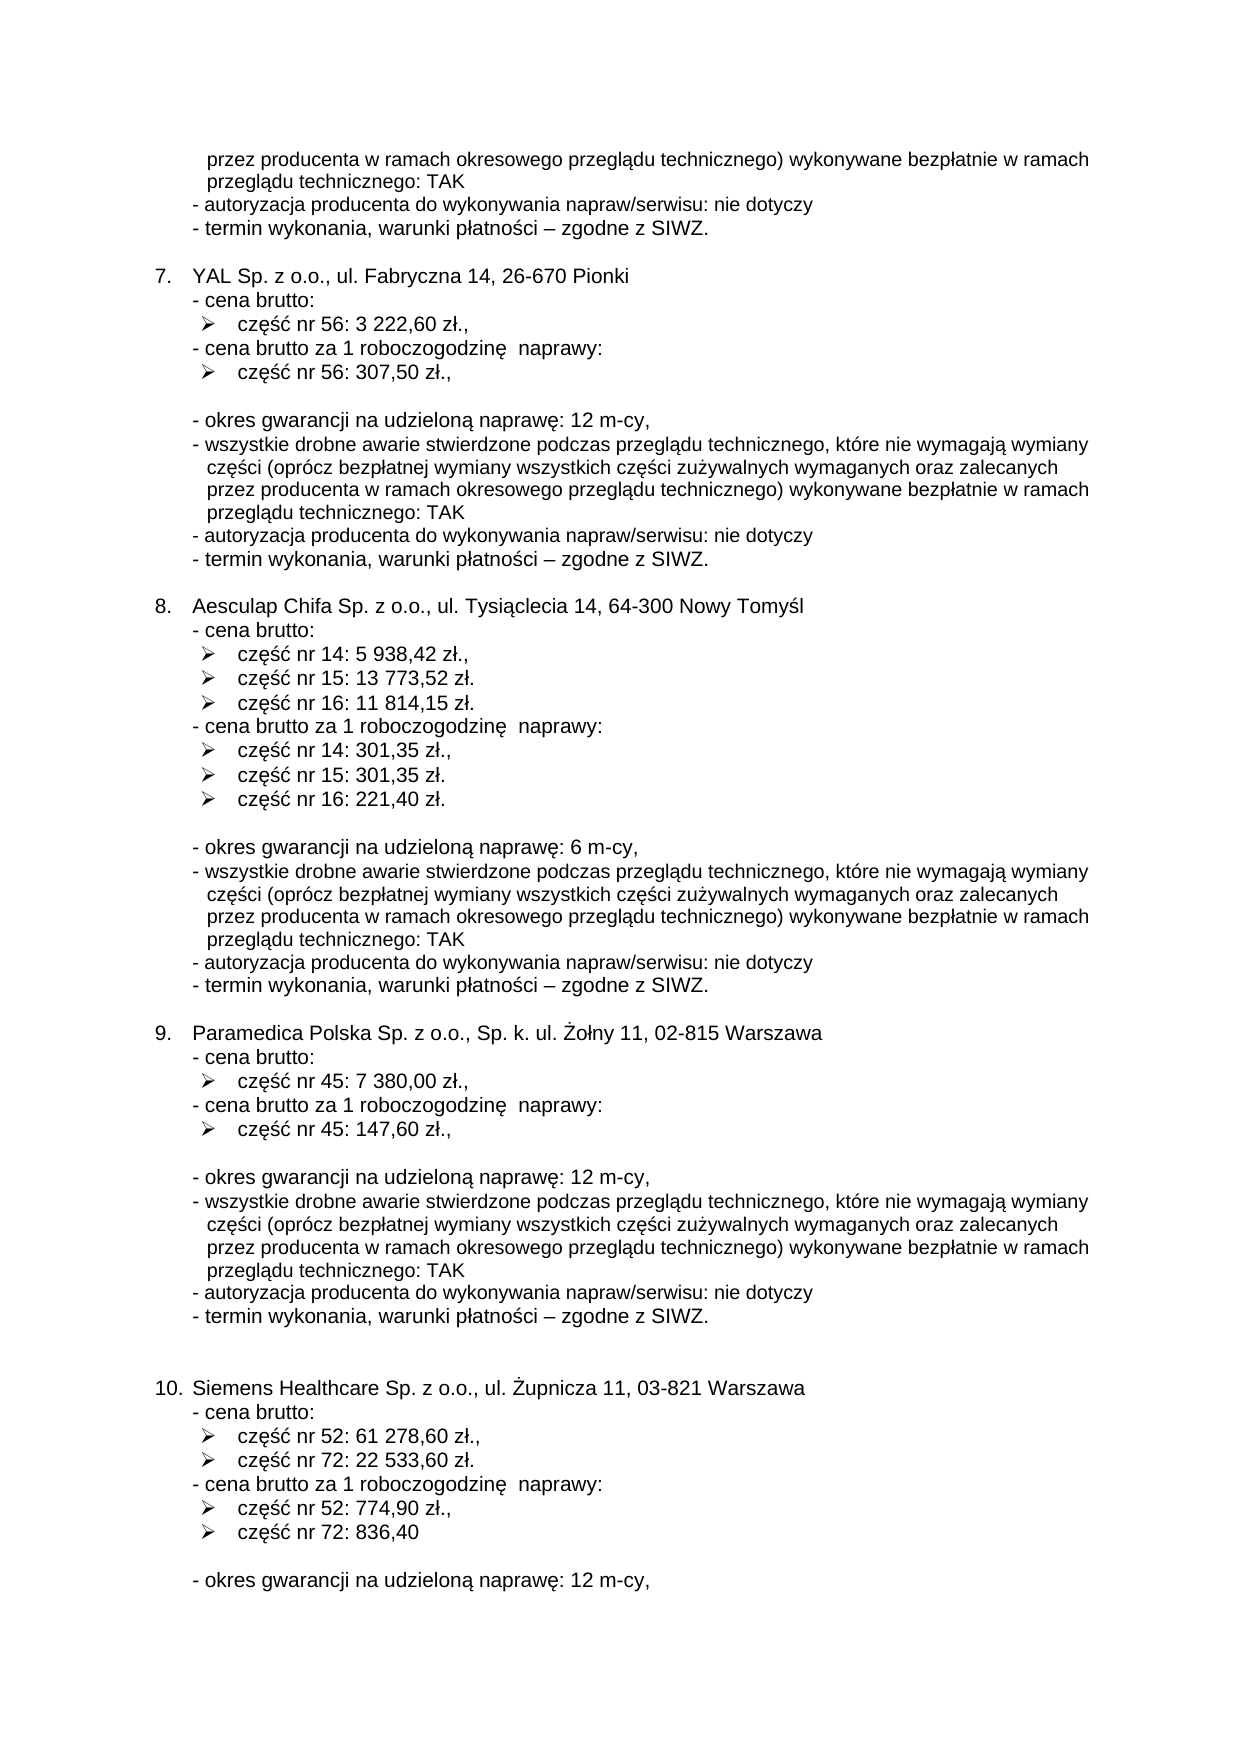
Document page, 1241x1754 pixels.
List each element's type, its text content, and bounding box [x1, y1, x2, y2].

list Siemens Healthcare Sp. z o.o., ul. Żupnicza 11, 03-821 Warszawa [154, 1376, 1093, 1400]
text - autoryzacja producenta do wykonywania napraw/serwisu: nie dotyczy [192, 193, 1093, 216]
text - termin wykonania, warunki płatności – zgodne z SIWZ. [192, 1304, 1093, 1328]
list część nr 15: 301,35 zł. [200, 762, 1093, 786]
list część nr 16: 221,40 zł. [200, 786, 1093, 811]
text - cena brutto za 1 roboczogodzinę naprawy: [192, 1472, 1093, 1496]
text - autoryzacja producenta do wykonywania napraw/serwisu: nie dotyczy [192, 524, 1093, 546]
list część nr 72: 836,40 [200, 1520, 1093, 1544]
list część nr 14: 5 938,42 zł., [200, 642, 1093, 666]
text - cena brutto za 1 roboczogodzinę naprawy: [192, 714, 1093, 738]
list część nr 56: 307,50 zł., [200, 359, 1093, 384]
text - okres gwarancji na udzieloną naprawę: 12 m-cy, [192, 1568, 1093, 1592]
list część nr 16: 11 814,15 zł. [200, 690, 1093, 714]
list część nr 15: 13 773,52 zł. [200, 666, 1093, 690]
list część nr 52: 774,90 zł., [200, 1496, 1093, 1520]
list część nr 52: 61 278,60 zł., [200, 1424, 1093, 1448]
list część nr 14: 301,35 zł., [200, 738, 1093, 762]
text - cena brutto: [192, 618, 1093, 642]
text - cena brutto: [192, 288, 1093, 312]
list Paramedica Polska Sp. z o.o., Sp. k. ul. Żołny 11, 02-815 Warszawa [154, 1021, 1093, 1045]
text - termin wykonania, warunki płatności – zgodne z SIWZ. [192, 973, 1093, 997]
text - cena brutto za 1 roboczogodzinę naprawy: [192, 336, 1093, 359]
list część nr 72: 22 533,60 zł. [200, 1448, 1093, 1472]
list część nr 56: 3 222,60 zł., [200, 312, 1093, 336]
text - cena brutto: [192, 1045, 1093, 1069]
text - autoryzacja producenta do wykonywania napraw/serwisu: nie dotyczy [192, 1281, 1093, 1304]
list YAL Sp. z o.o., ul. Fabryczna 14, 26-670 Pionki [154, 264, 1093, 288]
list część nr 45: 7 380,00 zł., [200, 1069, 1093, 1093]
list Aesculap Chifa Sp. z o.o., ul. Tysiąclecia 14, 64-300 Nowy Tomyśl [154, 594, 1093, 618]
list część nr 45: 147,60 zł., [200, 1117, 1093, 1141]
text - okres gwarancji na udzieloną naprawę: 12 m-cy, [192, 1165, 1093, 1189]
text - cena brutto za 1 roboczogodzinę naprawy: [192, 1093, 1093, 1117]
text - okres gwarancji na udzieloną naprawę: 12 m-cy, [192, 408, 1093, 432]
text - okres gwarancji na udzieloną naprawę: 6 m-cy, [192, 834, 1093, 858]
text - termin wykonania, warunki płatności – zgodne z SIWZ. [192, 546, 1093, 570]
text - termin wykonania, warunki płatności – zgodne z SIWZ. [192, 216, 1093, 240]
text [192, 148, 1093, 193]
text - cena brutto: [192, 1400, 1093, 1424]
text - autoryzacja producenta do wykonywania napraw/serwisu: nie dotyczy [192, 951, 1093, 973]
